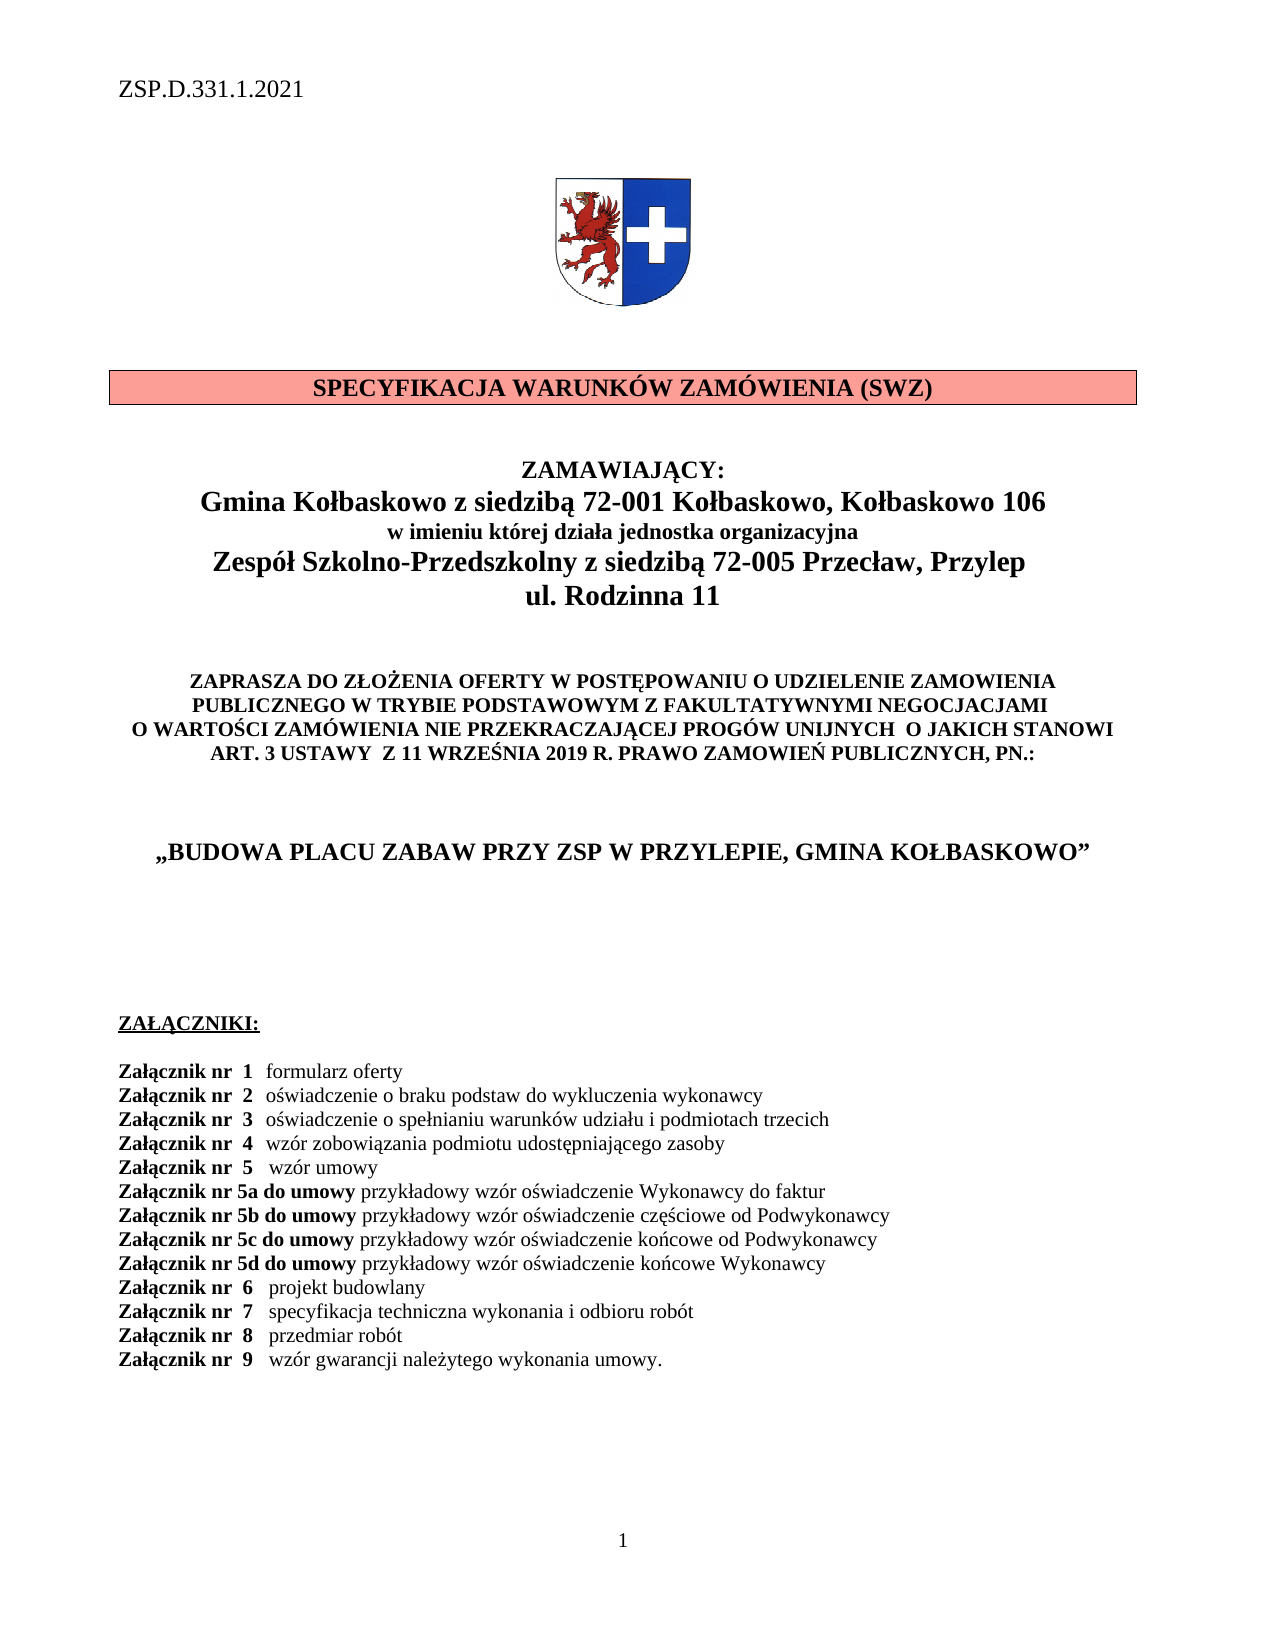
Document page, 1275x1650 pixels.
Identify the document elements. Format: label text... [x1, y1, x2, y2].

text Załącznik nr 5 wzór umowy [118, 1155, 1127, 1179]
text Załącznik nr 5c do umowy przykładowy wzór oświadczenie końcowe od Podwykonawcy [118, 1227, 1127, 1251]
text Załącznik nr 8 przedmiar robót [118, 1323, 1127, 1347]
text Załącznik nr 5d do umowy przykładowy wzór oświadczenie końcowe Wykonawcy [118, 1251, 1127, 1275]
text ZAPRASZA DO ZŁOŻENIA OFERTY W POSTĘPOWANIU O UDZIELENIE ZAMOWIENIA PUBLICZNEGO W TRYBIE PODSTAWOWYM Z FAKULTATYWNYMI NEGOCJACJAMI O WARTOŚCI ZAMÓWIENIA NIE PRZEKRACZAJĄCEJ PROGÓW UNIJNYCH O JAKICH STANOWI ART. 3 USTAWY Z 11 WRZEŚNIA 2019 R. PRAWO ZAMOWIEŃ PUBLICZNYCH, PN.: [118, 669, 1127, 765]
text Załącznik nr 7 specyfikacja techniczna wykonania i odbioru robót [118, 1299, 1127, 1323]
text Załącznik nr 4 wzór zobowiązania podmiotu udostępniającego zasoby [118, 1131, 1127, 1155]
text ZAŁĄCZNIKI: [118, 1011, 1127, 1034]
text Załącznik nr 5b do umowy przykładowy wzór oświadczenie częściowe od Podwykonawcy [118, 1203, 1127, 1227]
text „BUDOWA PLACU ZABAW PRZY ZSP W PRZYLEPIE, GMINA KOŁBASKOWO” [118, 837, 1127, 866]
text ZAMAWIAJĄCY: [118, 456, 1127, 484]
text Gmina Kołbaskowo z siedzibą 72-001 Kołbaskowo, Kołbaskowo 106 [118, 484, 1127, 518]
text Załącznik nr 1 formularz oferty [118, 1059, 1127, 1083]
text Załącznik nr 6 projekt budowlany [118, 1275, 1127, 1299]
text Załącznik nr 3 oświadczenie o spełnianiu warunków udziału i podmiotach trzecich [118, 1107, 1127, 1131]
text Załącznik nr 2 oświadczenie o braku podstaw do wykluczenia wykonawcy [118, 1083, 1127, 1107]
text w imieniu której działa jednostka organizacyjna [118, 518, 1127, 544]
text Zespół Szkolno-Przedszkolny z siedzibą 72-005 Przecław, Przylep ul. Rodzinna 11 [118, 544, 1127, 611]
subtitle SPECYFIKACJA WARUNKÓW ZAMÓWIENIA (SWZ) [110, 371, 1136, 404]
text Załącznik nr 5a do umowy przykładowy wzór oświadczenie Wykonawcy do faktur [118, 1179, 1127, 1203]
text Załącznik nr 9 wzór gwarancji należytego wykonania umowy. [118, 1347, 1127, 1371]
